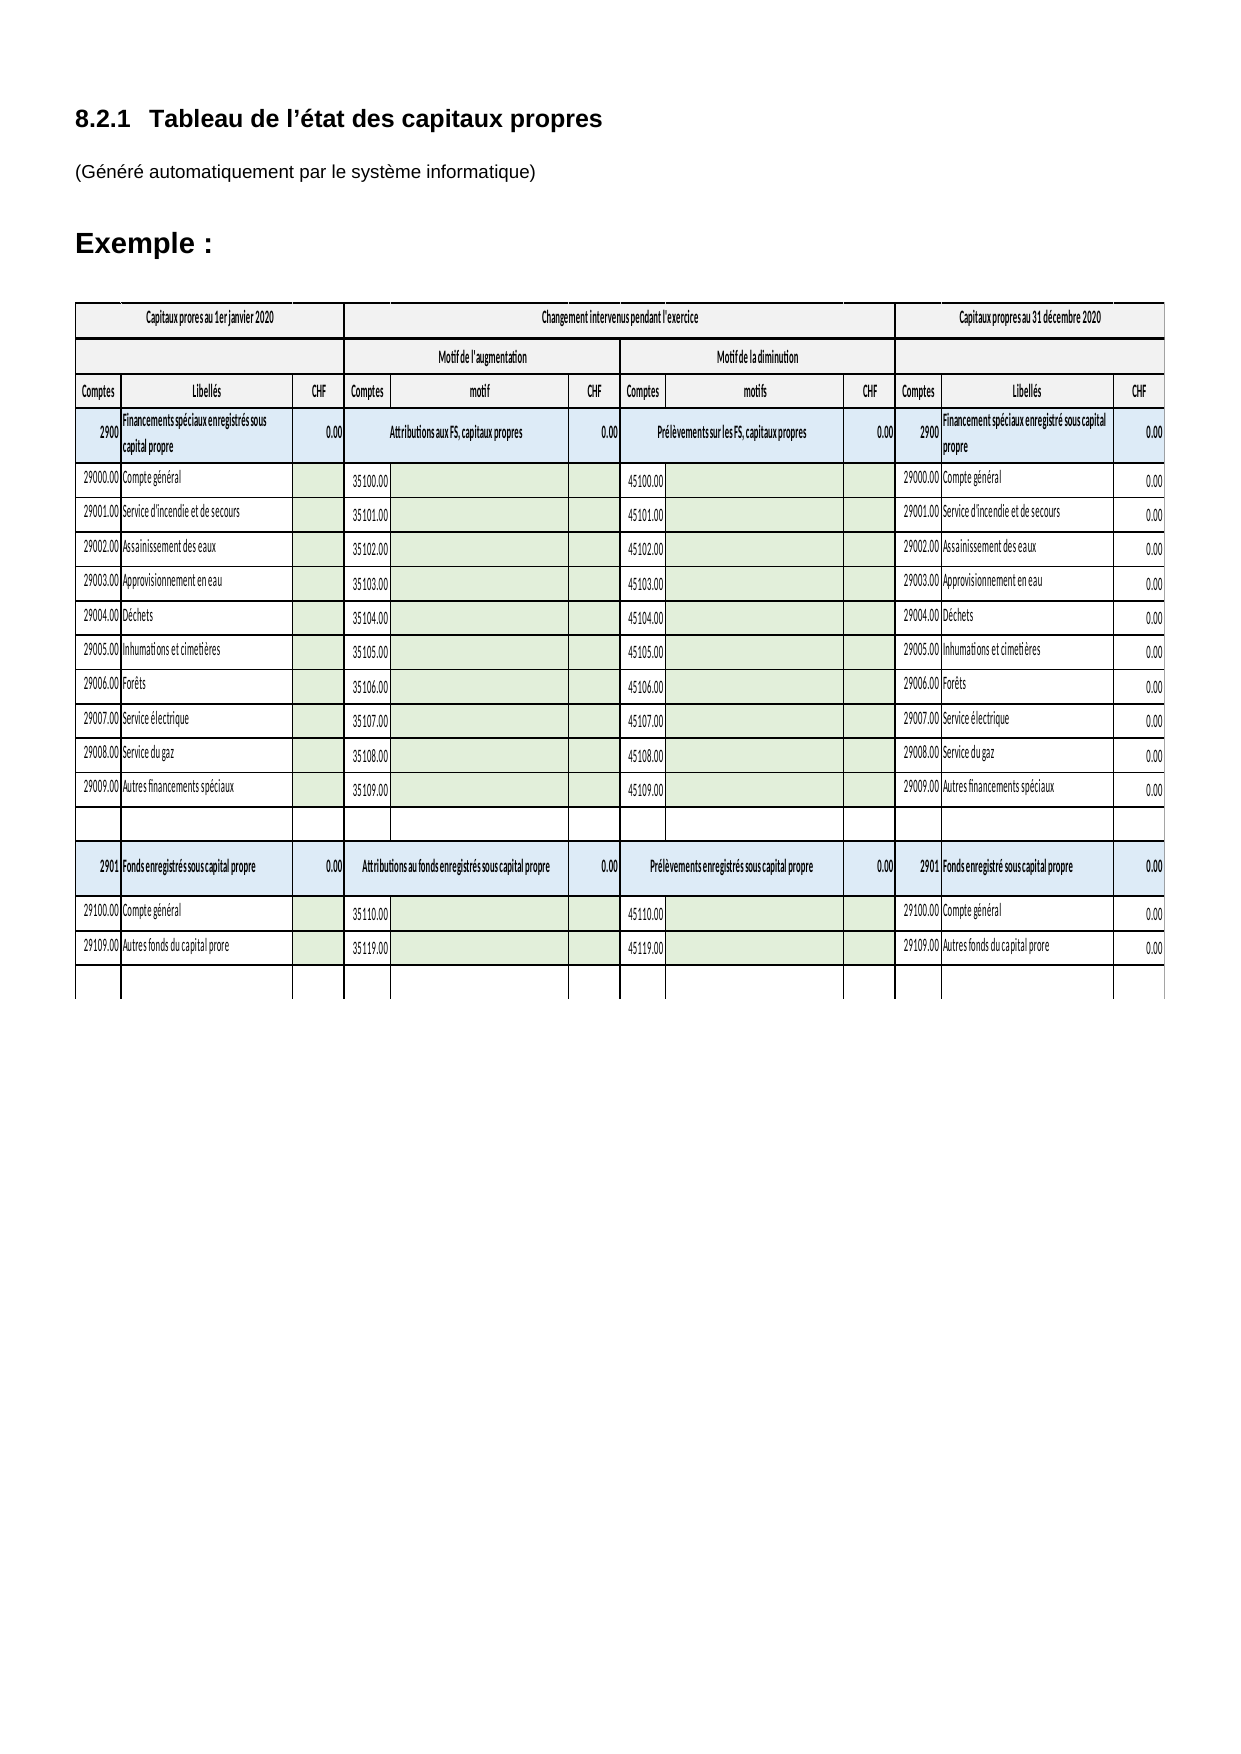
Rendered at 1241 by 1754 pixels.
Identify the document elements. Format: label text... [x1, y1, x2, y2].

text Exemple : [75, 226, 1152, 259]
text 8.2.1 Tableau de l’état des capitaux propres [75, 104, 1152, 132]
text (Généré automatiquement par le système informatique) [75, 161, 1152, 183]
